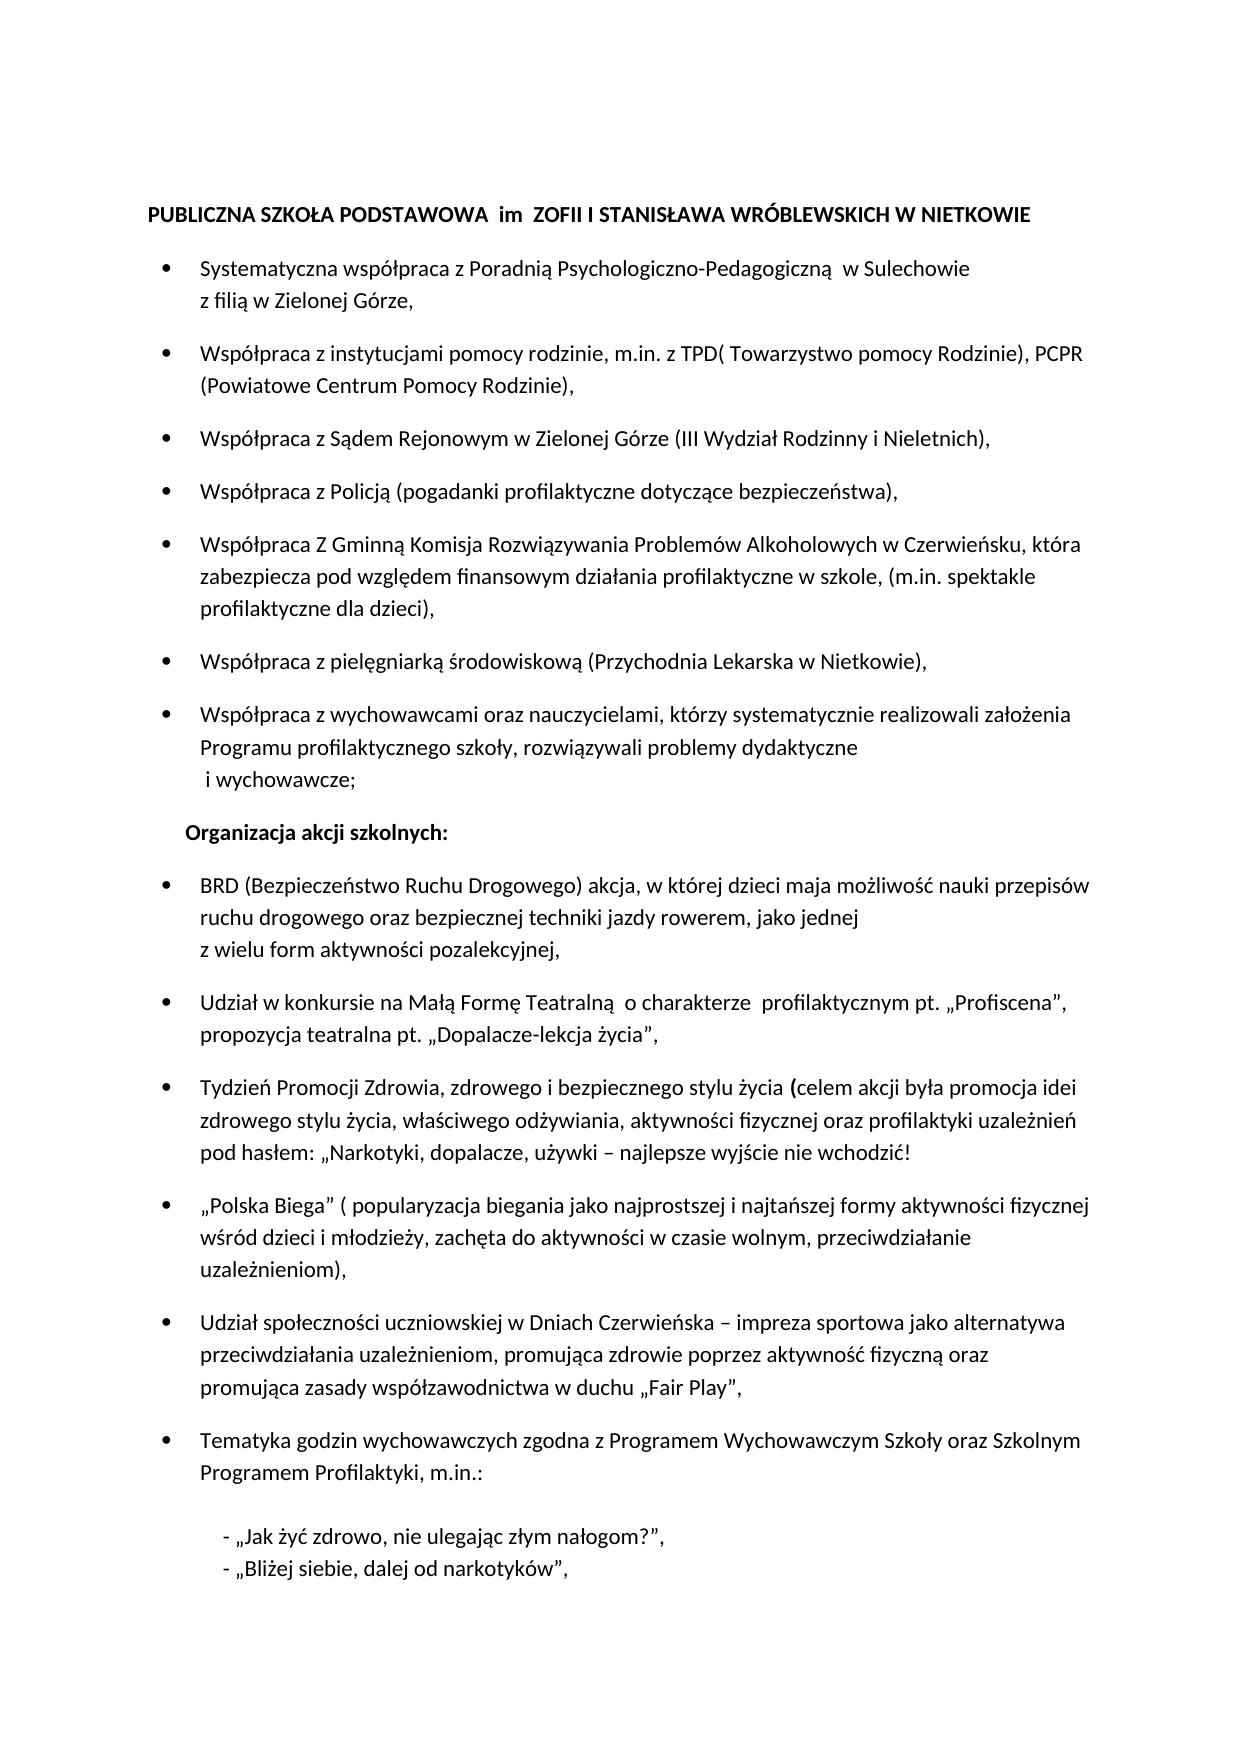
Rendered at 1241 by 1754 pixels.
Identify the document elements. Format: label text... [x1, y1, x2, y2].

list „Polska Biega” ( popularyzacja biegania jako najprostszej i najtańszej formy aktywności fizycznej wśród dzieci i młodzieży, zachęta do aktywności w czasie wolnym, przeciwdziałanie uzależnieniom), [162, 1191, 1093, 1283]
list Współpraca z pielęgniarką środowiskową (Przychodnia Lekarska w Nietkowie), [162, 647, 1093, 676]
list Współpraca z wychowawcami oraz nauczycielami, którzy systematycznie realizowali założenia Programu profilaktycznego szkoły, rozwiązywali problemy dydaktyczne i wychowawcze; [162, 701, 1093, 793]
list Tematyka godzin wychowawczych zgodna z Programem Wychowawczym Szkoły oraz Szkolnym Programem Profilaktyki, m.in.: [162, 1426, 1093, 1486]
list Współpraca z Policją (pogadanki profilaktyczne dotyczące bezpieczeństwa), [162, 477, 1093, 505]
list Tydzień Promocji Zdrowia, zdrowego i bezpiecznego stylu życia (celem akcji była promocja idei zdrowego stylu życia, właściwego odżywiania, aktywności fizycznej oraz profilaktyki uzależnień pod hasłem: „Narkotyki, dopalacze, używki – najlepsze wyjście nie wchodzić! [162, 1073, 1093, 1166]
text PUBLICZNA SZKOŁA PODSTAWOWA im ZOFII I STANISŁAWA WRÓBLEWSKICH W NIETKOWIE [148, 201, 1093, 229]
list Systematyczna współpraca z Poradnią Psychologiczno-Pedagogiczną w Sulechowie z filią w Zielonej Górze, [162, 254, 1093, 314]
text Organizacja akcji szkolnych: [185, 818, 1093, 846]
list Współpraca z instytucjami pomocy rodzinie, m.in. z TPD( Towarzystwo pomocy Rodzinie), PCPR (Powiatowe Centrum Pomocy Rodzinie), [162, 339, 1093, 399]
list Udział w konkursie na Małą Formę Teatralną o charakterze profilaktycznym pt. „Profiscena”, propozycja teatralna pt. „Dopalacze-lekcja życia”, [162, 988, 1093, 1048]
list - „Jak żyć zdrowo, nie ulegając złym nałogom?”, [223, 1522, 1093, 1550]
list Udział społeczności uczniowskiej w Dniach Czerwieńska – impreza sportowa jako alternatywa przeciwdziałania uzależnieniom, promująca zdrowie poprzez aktywność fizyczną oraz promująca zasady współzawodnictwa w duchu „Fair Play”, [162, 1308, 1093, 1401]
list - „Bliżej siebie, dalej od narkotyków”, [223, 1554, 1093, 1582]
list BRD (Bezpieczeństwo Ruchu Drogowego) akcja, w której dzieci maja możliwość nauki przepisów ruchu drogowego oraz bezpiecznej techniki jazdy rowerem, jako jednej z wielu form aktywności pozalekcyjnej, [162, 871, 1093, 963]
list Współpraca z Sądem Rejonowym w Zielonej Górze (III Wydział Rodzinny i Nieletnich), [162, 424, 1093, 452]
list Współpraca Z Gminną Komisja Rozwiązywania Problemów Alkoholowych w Czerwieńsku, która zabezpiecza pod względem finansowym działania profilaktyczne w szkole, (m.in. spektakle profilaktyczne dla dzieci), [162, 530, 1093, 622]
